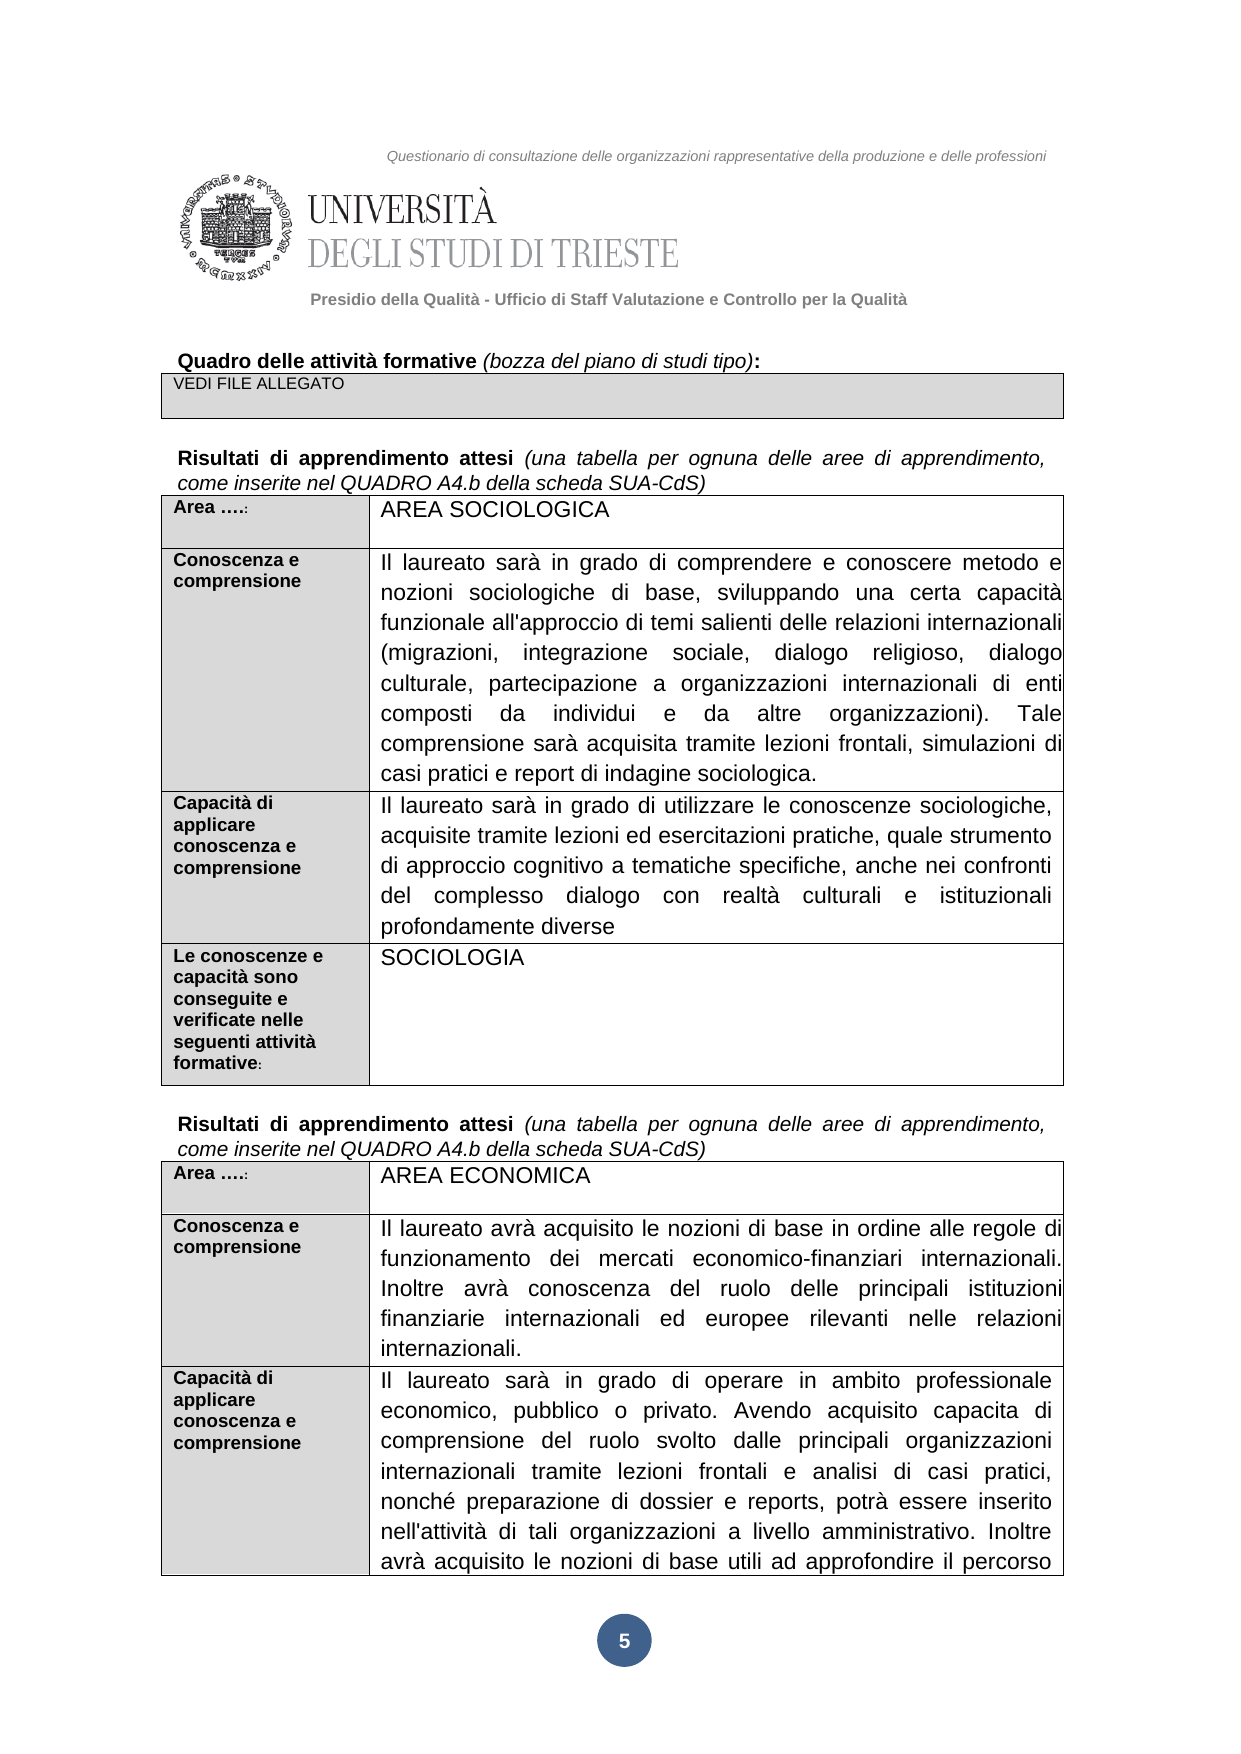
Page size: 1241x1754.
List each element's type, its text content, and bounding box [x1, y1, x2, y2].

table_cell Il laureato sarà in grado di comprendere e conoscere metodo e nozioni sociologiche di base, sviluppando una certa capacità funzionale all'approccio di temi salienti delle relazioni internazionali (migrazioni, integrazione sociale, dialogo religioso, dialogo culturale, partecipazione a organizzazioni internazionali di enti composti da individui e da altre organizzazioni). Tale comprensione sarà acquisita tramite lezioni frontali, simulazioni di casi pratici e report di indagine sociologica. [370, 549, 1063, 791]
text Risultati di apprendimento attesi (una tabella per ognuna delle aree di apprendimento, come inserite nel QUADRO A4.b della scheda SUA-CdS) [177, 1111, 1048, 1161]
table_header VEDI FILE ALLEGATO [162, 374, 1063, 418]
table_header AREA SOCIOLOGICA [370, 496, 1063, 548]
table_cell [162, 1367, 369, 1574]
table_header Area ….: [162, 1162, 369, 1213]
table_cell Il laureato avrà acquisito le nozioni di base in ordine alle regole di funzionamento dei mercati economico-finanziari internazionali. Inoltre avrà conoscenza del ruolo delle principali istituzioni finanziarie internazionali ed europee rilevanti nelle relazioni internazionali. [370, 1215, 1063, 1366]
text Quadro delle attività formative (bozza del piano di studi tipo): [177, 347, 1048, 372]
table_cell Conoscenza e comprensione [162, 1215, 369, 1366]
table_header AREA ECONOMICA [370, 1162, 1063, 1213]
table_cell SOCIOLOGIA [370, 944, 1063, 1085]
table_cell Conoscenza e comprensione [162, 549, 369, 791]
text Risultati di apprendimento attesi (una tabella per ognuna delle aree di apprendimento, come inserite nel QUADRO A4.b della scheda SUA-CdS) [177, 445, 1048, 495]
table_cell Le conoscenze e capacità sono conseguite e verificate nelle seguenti attività formative: [162, 944, 369, 1085]
table_header Area ….: [162, 496, 369, 548]
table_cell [370, 1367, 1063, 1574]
table_cell Capacità di applicare conoscenza e comprensione [162, 792, 369, 943]
table_cell Il laureato sarà in grado di utilizzare le conoscenze sociologiche, acquisite tramite lezioni ed esercitazioni pratiche, quale strumento di approccio cognitivo a tematiche specifiche, anche nei confronti del complesso dialogo con realtà culturali e istituzionali profondamente diverse [370, 792, 1063, 943]
